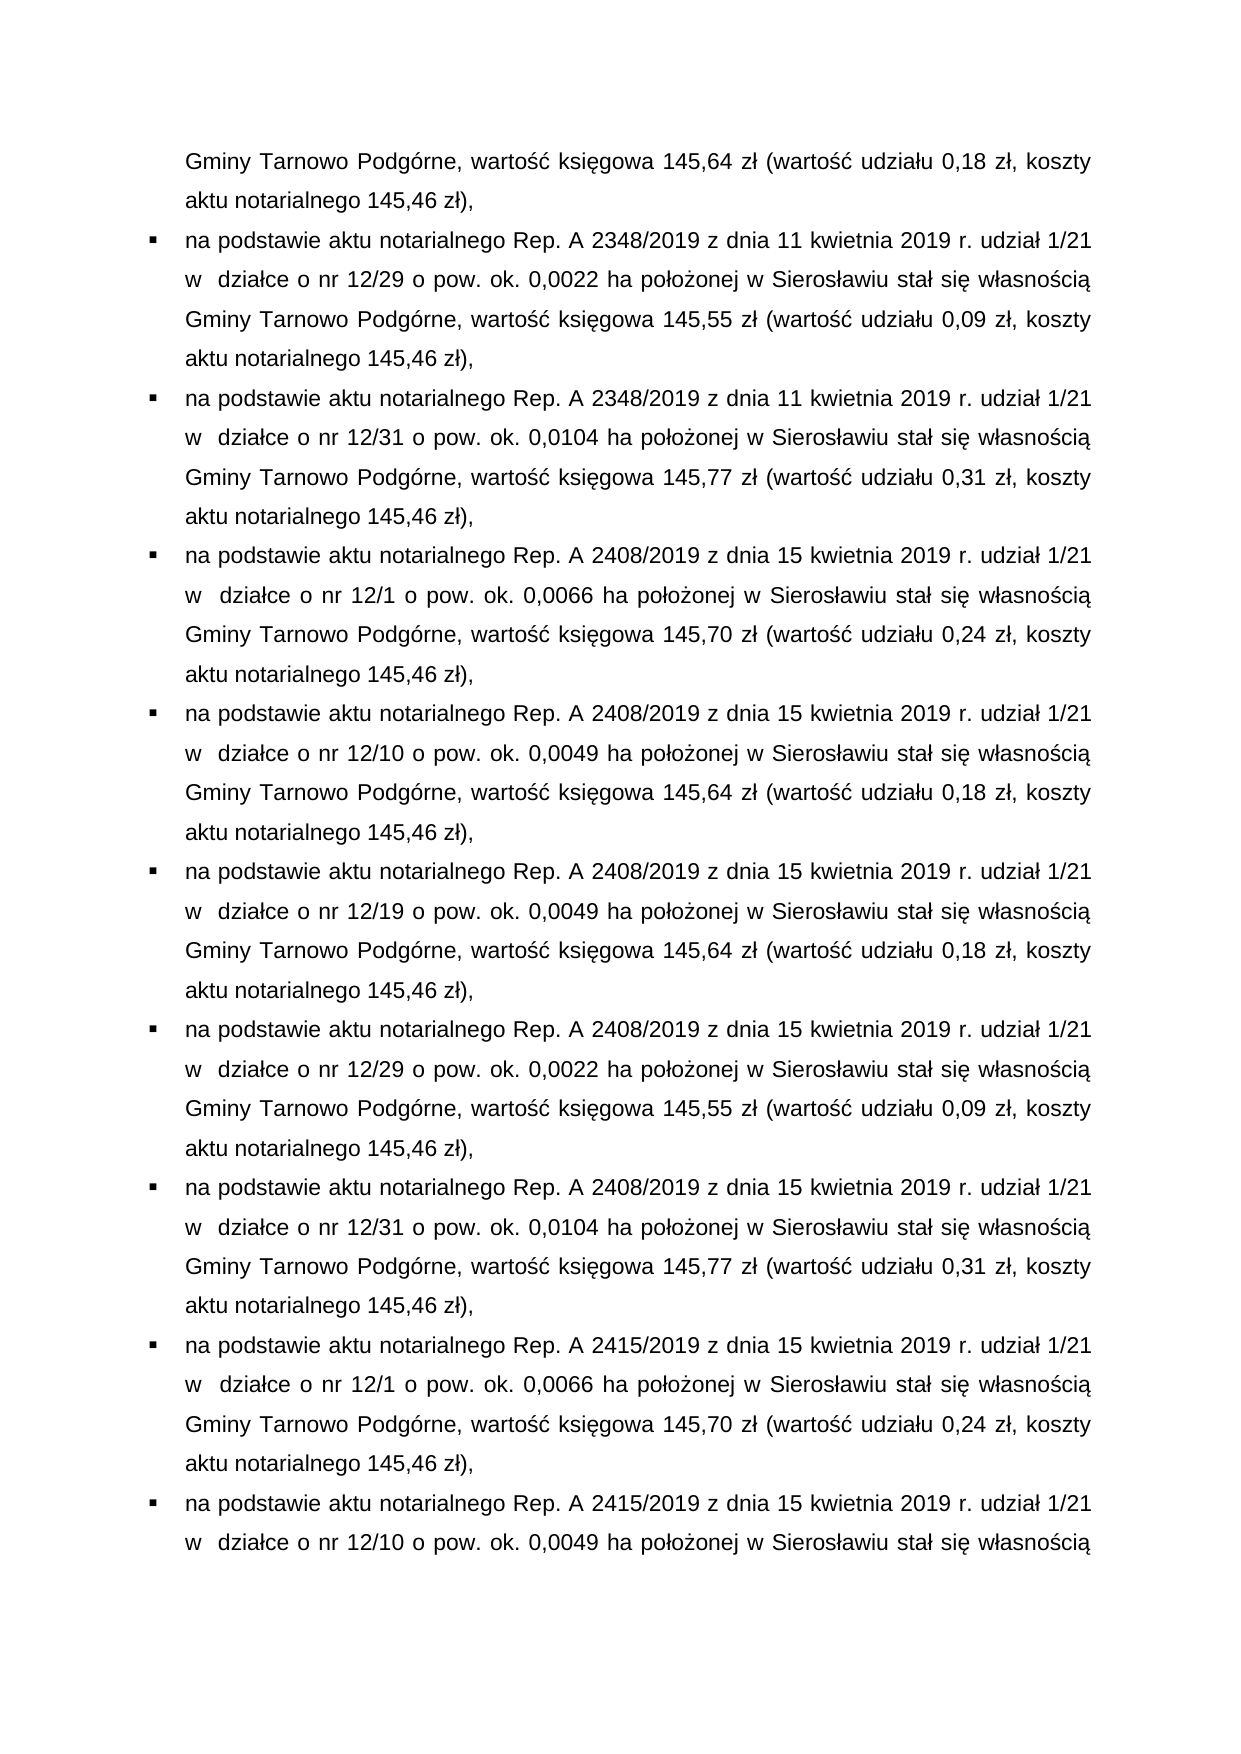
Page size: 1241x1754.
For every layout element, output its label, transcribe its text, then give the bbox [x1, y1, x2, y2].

list na podstawie aktu notarialnego Rep. A 2348/2019 z dnia 11 kwietnia 2019 r. udział 1/21 w działce o nr 12/29 o pow. ok. 0,0022 ha położonej w Sierosławiu stał się własnością Gminy Tarnowo Podgórne, wartość księgowa 145,55 zł (wartość udziału 0,09 zł, koszty aktu notarialnego 145,46 zł), [148, 227, 1093, 371]
list na podstawie aktu notarialnego Rep. A 2408/2019 z dnia 15 kwietnia 2019 r. udział 1/21 w działce o nr 12/31 o pow. ok. 0,0104 ha położonej w Sierosławiu stał się własnością Gminy Tarnowo Podgórne, wartość księgowa 145,77 zł (wartość udziału 0,31 zł, koszty aktu notarialnego 145,46 zł), [148, 1174, 1093, 1319]
list na podstawie aktu notarialnego Rep. A 2408/2019 z dnia 15 kwietnia 2019 r. udział 1/21 w działce o nr 12/29 o pow. ok. 0,0022 ha położonej w Sierosławiu stał się własnością Gminy Tarnowo Podgórne, wartość księgowa 145,55 zł (wartość udziału 0,09 zł, koszty aktu notarialnego 145,46 zł), [148, 1016, 1093, 1161]
list na podstawie aktu notarialnego Rep. A 2415/2019 z dnia 15 kwietnia 2019 r. udział 1/21 w działce o nr 12/1 o pow. ok. 0,0066 ha położonej w Sierosławiu stał się własnością Gminy Tarnowo Podgórne, wartość księgowa 145,70 zł (wartość udziału 0,24 zł, koszty aktu notarialnego 145,46 zł), [148, 1332, 1093, 1477]
list na podstawie aktu notarialnego Rep. A 2408/2019 z dnia 15 kwietnia 2019 r. udział 1/21 w działce o nr 12/19 o pow. ok. 0,0049 ha położonej w Sierosławiu stał się własnością Gminy Tarnowo Podgórne, wartość księgowa 145,64 zł (wartość udziału 0,18 zł, koszty aktu notarialnego 145,46 zł), [148, 858, 1093, 1003]
list na podstawie aktu notarialnego Rep. A 2408/2019 z dnia 15 kwietnia 2019 r. udział 1/21 w działce o nr 12/10 o pow. ok. 0,0049 ha położonej w Sierosławiu stał się własnością Gminy Tarnowo Podgórne, wartość księgowa 145,64 zł (wartość udziału 0,18 zł, koszty aktu notarialnego 145,46 zł), [148, 700, 1093, 845]
list na podstawie aktu notarialnego Rep. A 2408/2019 z dnia 15 kwietnia 2019 r. udział 1/21 w działce o nr 12/1 o pow. ok. 0,0066 ha położonej w Sierosławiu stał się własnością Gminy Tarnowo Podgórne, wartość księgowa 145,70 zł (wartość udziału 0,24 zł, koszty aktu notarialnego 145,46 zł), [148, 542, 1093, 687]
list na podstawie aktu notarialnego Rep. A 2348/2019 z dnia 11 kwietnia 2019 r. udział 1/21 w działce o nr 12/31 o pow. ok. 0,0104 ha położonej w Sierosławiu stał się własnością Gminy Tarnowo Podgórne, wartość księgowa 145,77 zł (wartość udziału 0,31 zł, koszty aktu notarialnego 145,46 zł), [148, 384, 1093, 529]
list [148, 1490, 1093, 1556]
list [148, 148, 1093, 213]
